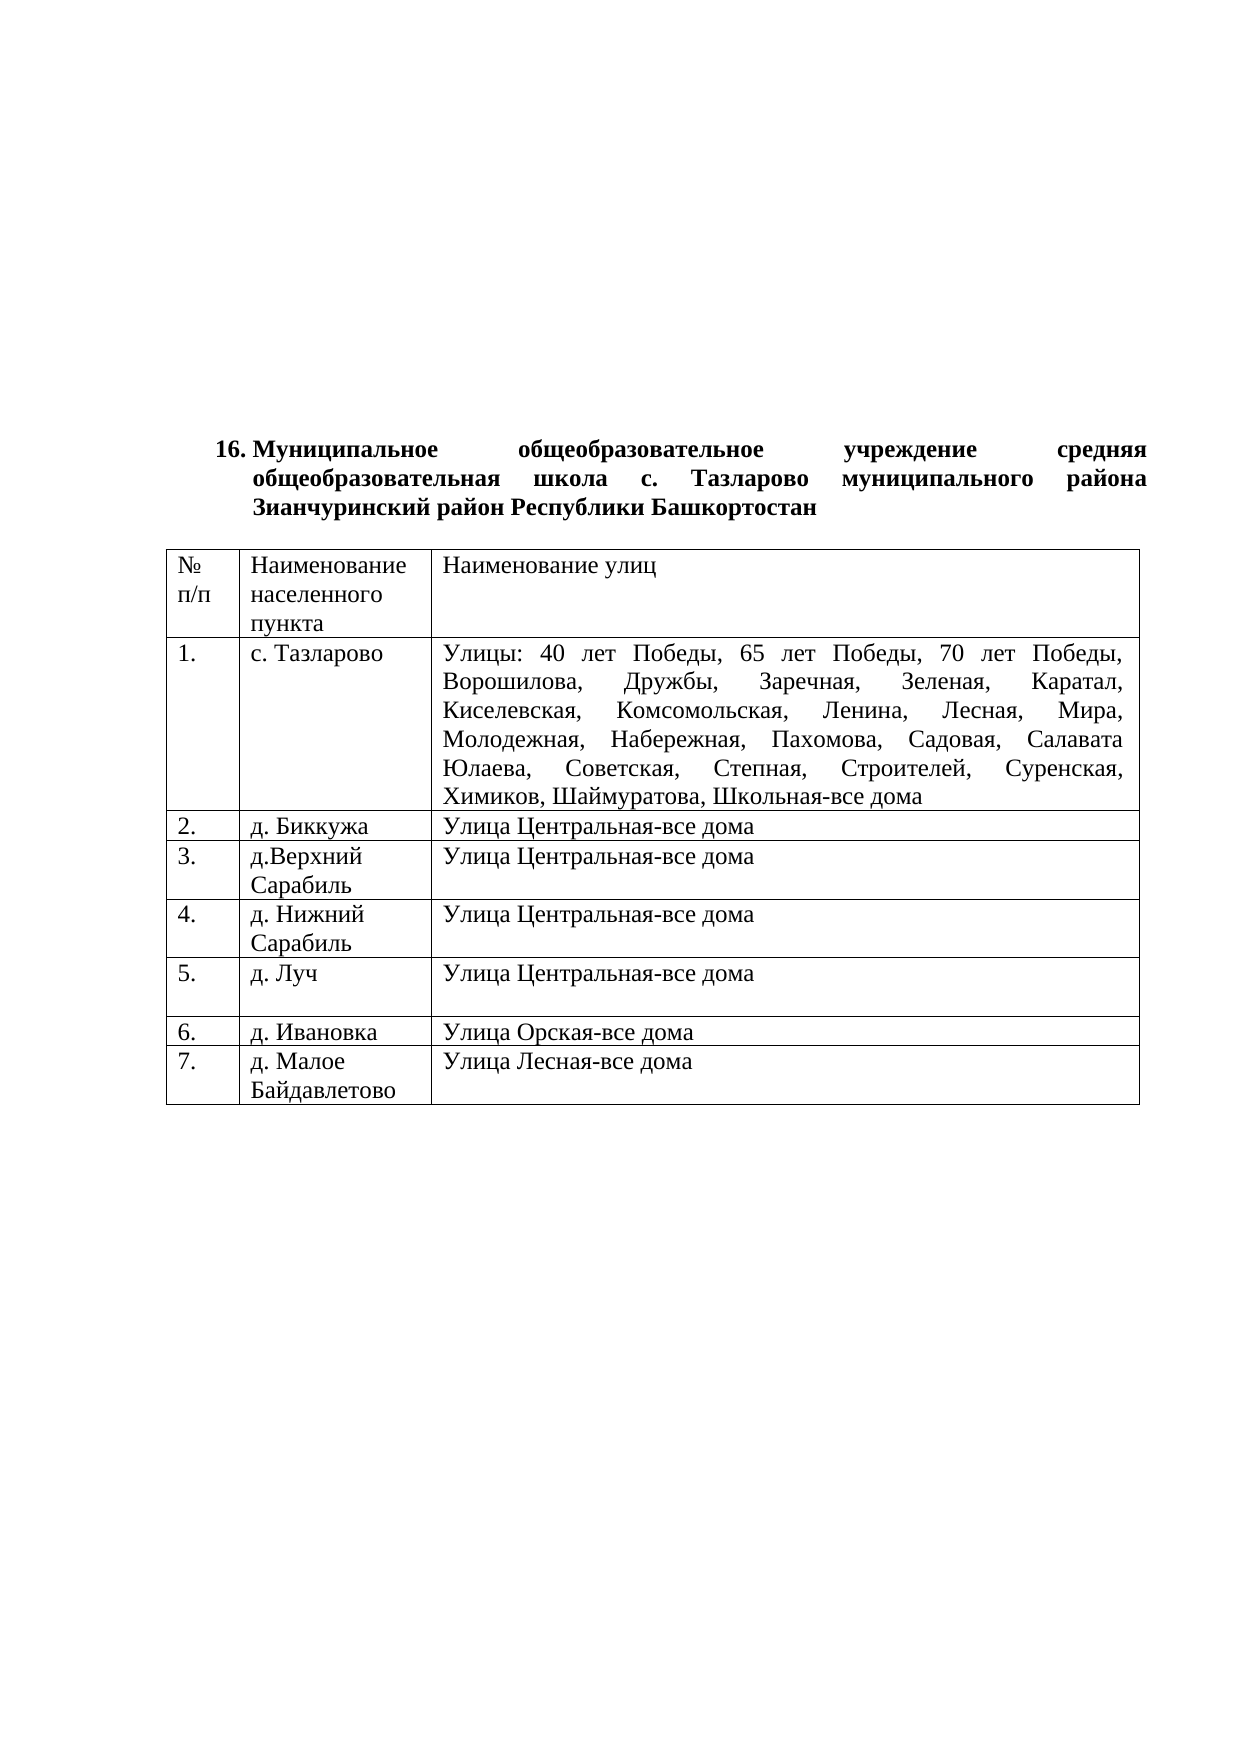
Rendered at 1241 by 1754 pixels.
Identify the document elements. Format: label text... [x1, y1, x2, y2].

table_cell Улицы: 40 лет Победы, 65 лет Победы, 70 лет Победы, Ворошилова, Дружбы, Заречная, Зеленая, Каратал, Киселевская, Комсомольская, Ленина, Лесная, Мира, Молодежная, Набережная, Пахомова, Садовая, Салавата Юлаева, Советская, Степная, Строителей, Суренская, Химиков, Шаймуратова, Школьная-все дома [432, 638, 1139, 810]
table_cell д. Ивановка [240, 1017, 431, 1045]
table_cell Улица Центральная-все дома [432, 811, 1139, 840]
table_cell д. Малое Байдавлетово [240, 1046, 431, 1104]
table_cell д. Биккужа [240, 811, 431, 840]
table_header Наименование улиц [432, 550, 1139, 637]
table_cell Улица Центральная-все дома [432, 958, 1139, 1016]
table_cell 2. [167, 811, 239, 840]
table_cell Улица Лесная-все дома [432, 1046, 1139, 1104]
table_cell Улица Центральная-все дома [432, 900, 1139, 957]
list Муниципальное общеобразовательное учреждение средняя общеобразовательная школа с. Тазларово муниципального района Зианчуринский район Республики Башкортостан [215, 434, 1147, 521]
table_cell 4. [167, 900, 239, 957]
table_cell д. Нижний Сарабиль [240, 900, 431, 957]
table_cell Улица Орская-все дома [432, 1017, 1139, 1045]
table_header Наименование населенного пункта [240, 550, 431, 637]
table_cell 7. [167, 1046, 239, 1104]
table_cell 3. [167, 841, 239, 898]
table_cell д.Верхний Сарабиль [240, 841, 431, 898]
table_cell 6. [167, 1017, 239, 1045]
table_cell 1. [167, 638, 239, 810]
table_cell д. Луч [240, 958, 431, 1016]
table_cell с. Тазларово [240, 638, 431, 810]
table_cell Улица Центральная-все дома [432, 841, 1139, 898]
table_header № п/п [167, 550, 239, 637]
table_cell 5. [167, 958, 239, 1016]
